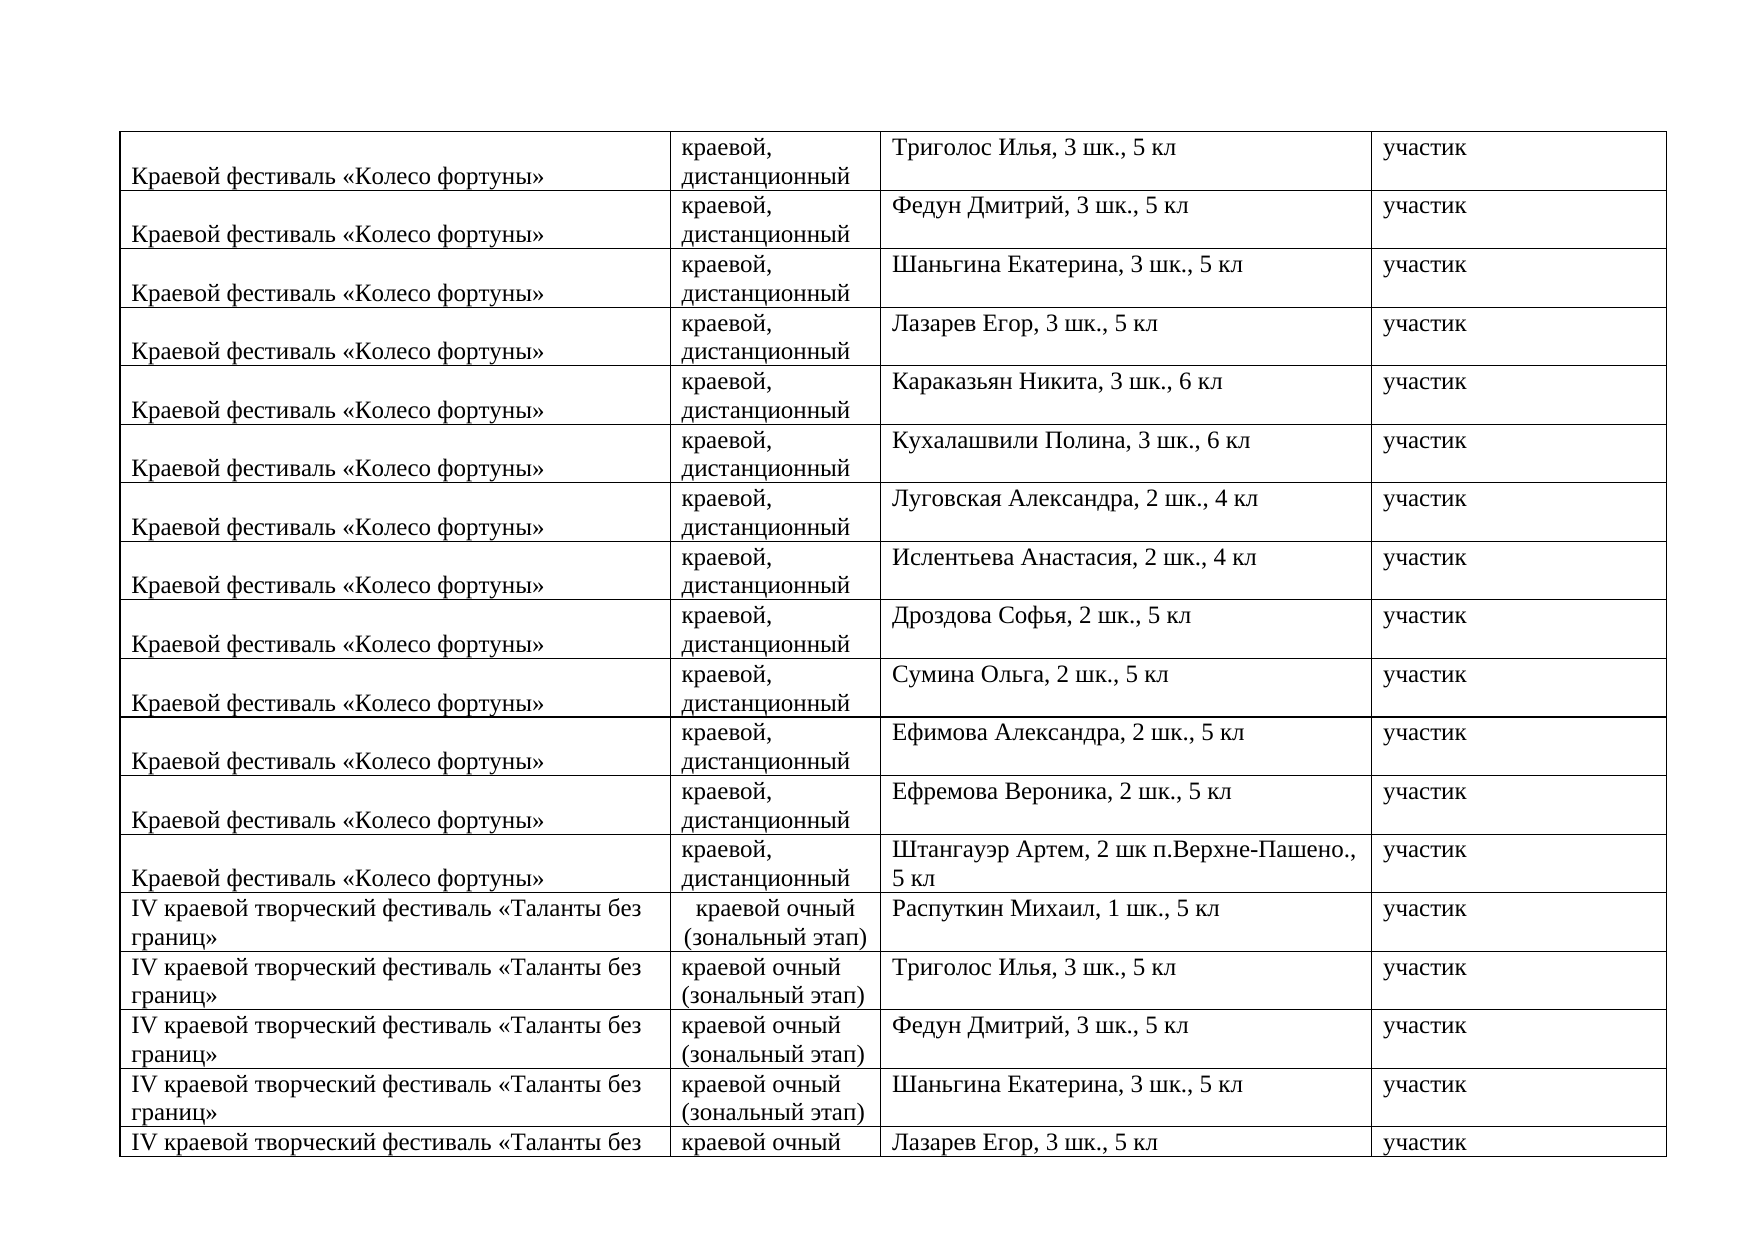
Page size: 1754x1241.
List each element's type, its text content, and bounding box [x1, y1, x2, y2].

table_cell Краевой фестиваль «Колесо фортуны» [121, 191, 670, 248]
table_cell Триголос Илья, 3 шк., 5 кл [881, 132, 1371, 189]
table_cell Краевой фестиваль «Колесо фортуны» [121, 835, 670, 892]
table_cell IV краевой творческий фестиваль «Таланты без границ» [121, 1010, 670, 1068]
table_cell краевой, дистанционный [671, 191, 880, 248]
table_cell участик [1372, 893, 1666, 951]
table_cell Краевой фестиваль «Колесо фортуны» [121, 308, 670, 365]
table_cell краевой, дистанционный [671, 483, 880, 541]
table_cell краевой очный (зональный этап) [671, 1010, 880, 1068]
table_cell участик [1372, 366, 1666, 424]
table_cell Шаньгина Екатерина, 3 шк., 5 кл [881, 249, 1371, 307]
table_cell Краевой фестиваль «Колесо фортуны» [121, 483, 670, 541]
table_cell Краевой фестиваль «Колесо фортуны» [121, 249, 670, 307]
table_cell Федун Дмитрий, 3 шк., 5 кл [881, 1010, 1371, 1068]
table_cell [121, 1069, 670, 1126]
table_cell краевой очный (зональный этап) [671, 893, 880, 951]
table_cell краевой, дистанционный [671, 718, 880, 775]
table_cell участик [1372, 1127, 1666, 1156]
table_cell Лазарев Егор, 3 шк., 5 кл [881, 308, 1371, 365]
table_cell Краевой фестиваль «Колесо фортуны» [121, 659, 670, 716]
table_cell участик [1372, 835, 1666, 892]
table_cell краевой, дистанционный [671, 308, 880, 365]
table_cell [671, 132, 880, 189]
table_cell участик [1372, 191, 1666, 248]
table_cell краевой, дистанционный [671, 600, 880, 658]
table_cell краевой, дистанционный [671, 366, 880, 424]
table_cell Распуткин Михаил, 1 шк., 5 кл [881, 893, 1371, 951]
table_cell участик [1372, 600, 1666, 658]
table_cell участик [1372, 425, 1666, 482]
table_cell Федун Дмитрий, 3 шк., 5 кл [881, 191, 1371, 248]
table_cell Дроздова Софья, 2 шк., 5 кл [881, 600, 1371, 658]
table_cell Кухалашвили Полина, 3 шк., 6 кл [881, 425, 1371, 482]
table_cell Караказьян Никита, 3 шк., 6 кл [881, 366, 1371, 424]
table_cell Шаньгина Екатерина, 3 шк., 5 кл [881, 1069, 1371, 1126]
table_cell участик [1372, 132, 1666, 189]
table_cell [881, 1127, 1371, 1156]
table_cell Краевой фестиваль «Колесо фортуны» [121, 542, 670, 599]
table_cell Краевой фестиваль «Колесо фортуны» [121, 366, 670, 424]
table_cell участик [1372, 249, 1666, 307]
table_cell краевой, дистанционный [671, 659, 880, 716]
table_cell участик [1372, 542, 1666, 599]
table_cell краевой очный (зональный этап) [671, 1069, 880, 1126]
table_cell Краевой фестиваль «Колесо фортуны» [121, 718, 670, 775]
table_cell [121, 132, 670, 189]
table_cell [671, 1127, 880, 1156]
table_cell Ислентьева Анастасия, 2 шк., 4 кл [881, 542, 1371, 599]
table_cell участик [1372, 718, 1666, 775]
table_cell участик [1372, 659, 1666, 716]
table_cell краевой, дистанционный [671, 835, 880, 892]
table_cell краевой, дистанционный [671, 542, 880, 599]
table_cell участик [1372, 1069, 1666, 1126]
table_cell краевой очный (зональный этап) [671, 952, 880, 1009]
table_cell Сумина Ольга, 2 шк., 5 кл [881, 659, 1371, 716]
table_cell участик [1372, 776, 1666, 833]
table_cell Штангауэр Артем, 2 шк п.Верхне-Пашено., 5 кл [881, 835, 1371, 892]
table_cell Триголос Илья, 3 шк., 5 кл [881, 952, 1371, 1009]
table_cell Ефремова Вероника, 2 шк., 5 кл [881, 776, 1371, 833]
table_cell Ефимова Александра, 2 шк., 5 кл [881, 718, 1371, 775]
table_cell участик [1372, 483, 1666, 541]
table_cell участик [1372, 1010, 1666, 1068]
table_cell IV краевой творческий фестиваль «Таланты без границ» [121, 952, 670, 1009]
table_cell участик [1372, 952, 1666, 1009]
table_cell Краевой фестиваль «Колесо фортуны» [121, 776, 670, 833]
table_cell IV краевой творческий фестиваль «Таланты без границ» [121, 893, 670, 951]
table_cell Луговская Александра, 2 шк., 4 кл [881, 483, 1371, 541]
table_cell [121, 1127, 670, 1156]
table_cell краевой, дистанционный [671, 249, 880, 307]
table_cell участик [1372, 308, 1666, 365]
table_cell Краевой фестиваль «Колесо фортуны» [121, 425, 670, 482]
table_cell краевой, дистанционный [671, 776, 880, 833]
table_cell Краевой фестиваль «Колесо фортуны» [121, 600, 670, 658]
table_cell краевой, дистанционный [671, 425, 880, 482]
